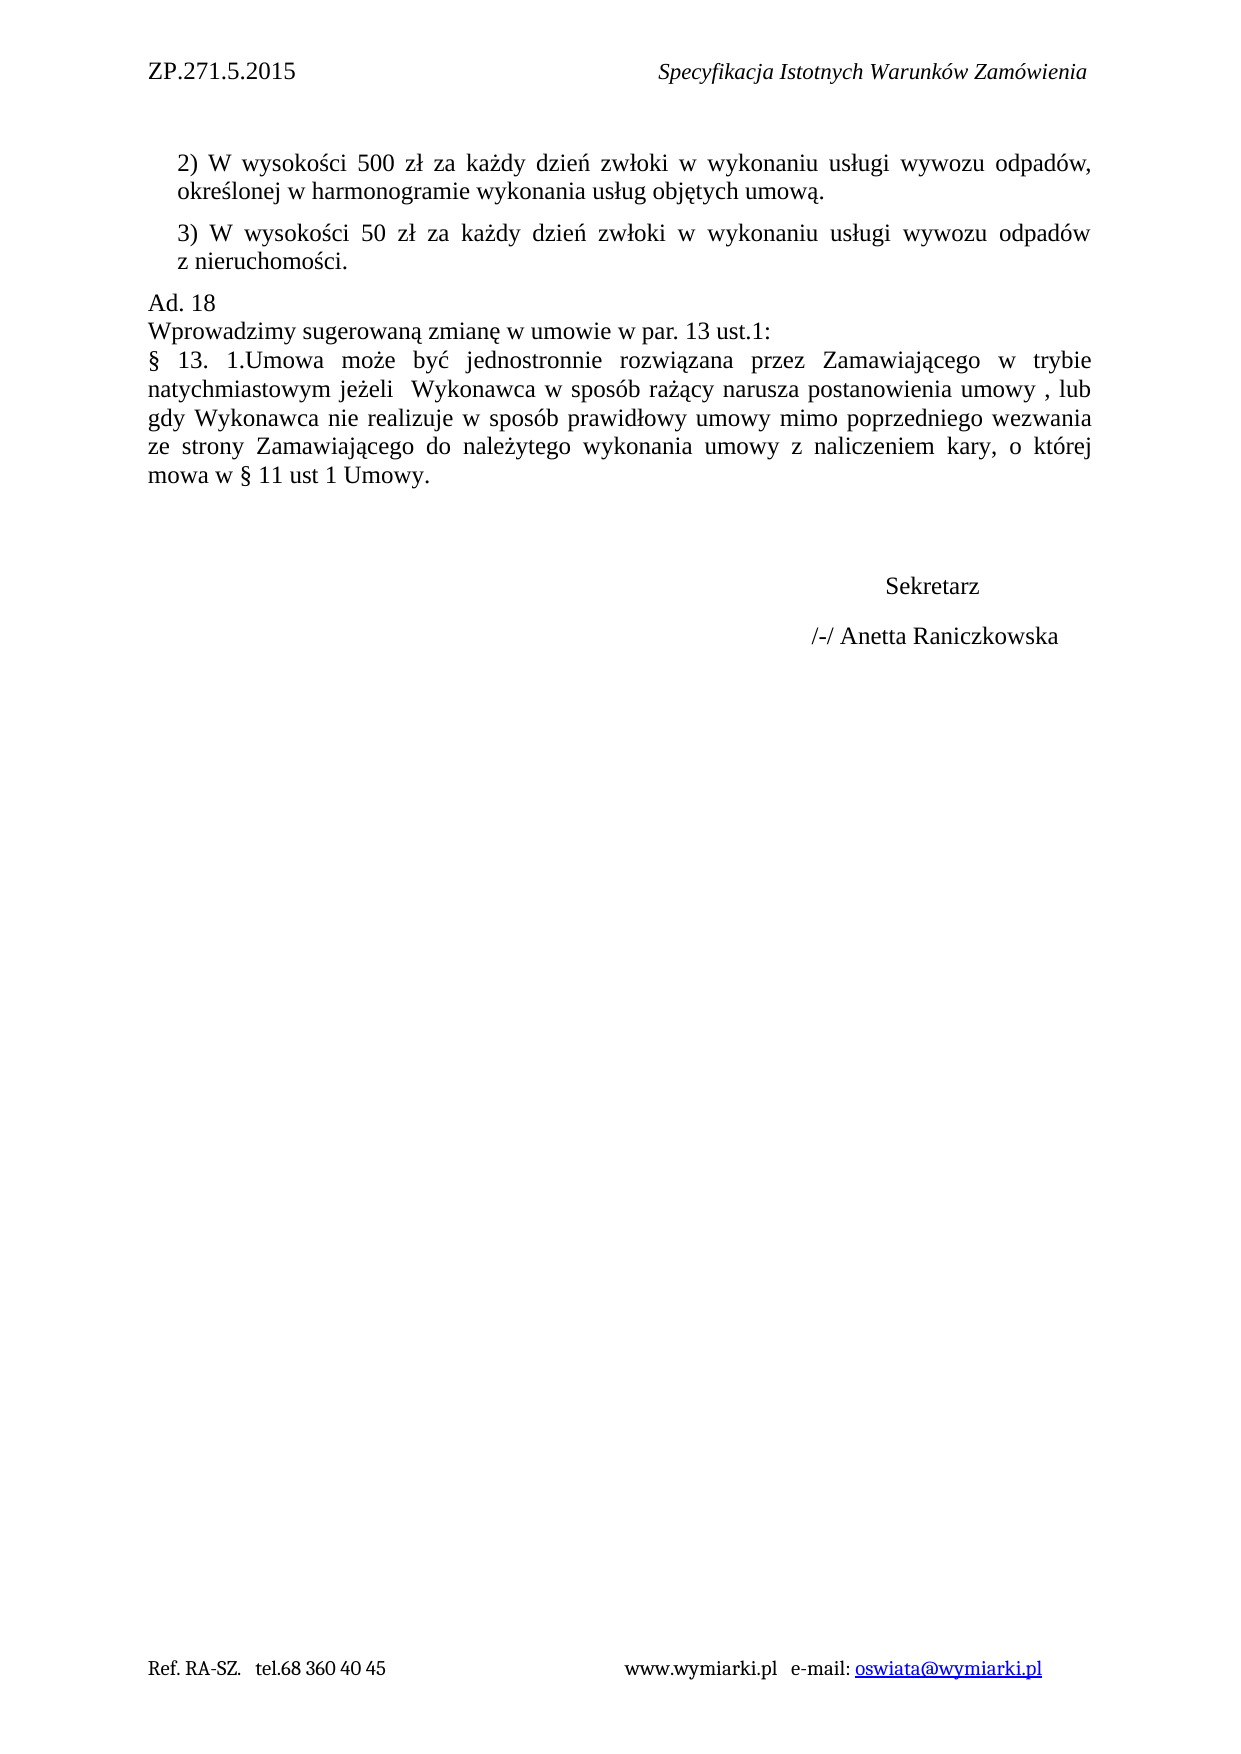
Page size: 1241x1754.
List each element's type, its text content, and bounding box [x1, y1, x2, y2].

text 3) W wysokości 50 zł za każdy dzień zwłoki w wykonaniu usługi wywozu odpadów z nieruchomości. [177, 218, 1093, 275]
text Sekretarz [148, 571, 1093, 600]
text Wprowadzimy sugerowaną zmianę w umowie w par. 13 ust.1: [148, 316, 1093, 345]
text /-/ Anetta Raniczkowska [148, 621, 1093, 650]
text Ad. 18 [148, 288, 1093, 316]
text § 13. 1.Umowa może być jednostronnie rozwiązana przez Zamawiającego w trybie natychmiastowym jeżeli Wykonawca w sposób rażący narusza postanowienia umowy , lub gdy Wykonawca nie realizuje w sposób prawidłowy umowy mimo poprzedniego wezwania ze strony Zamawiającego do należytego wykonania umowy z naliczeniem kary, o której mowa w § 11 ust 1 Umowy. [148, 345, 1093, 489]
text 2) W wysokości 500 zł za każdy dzień zwłoki w wykonaniu usługi wywozu odpadów, określonej w harmonogramie wykonania usług objętych umową. [177, 148, 1093, 205]
